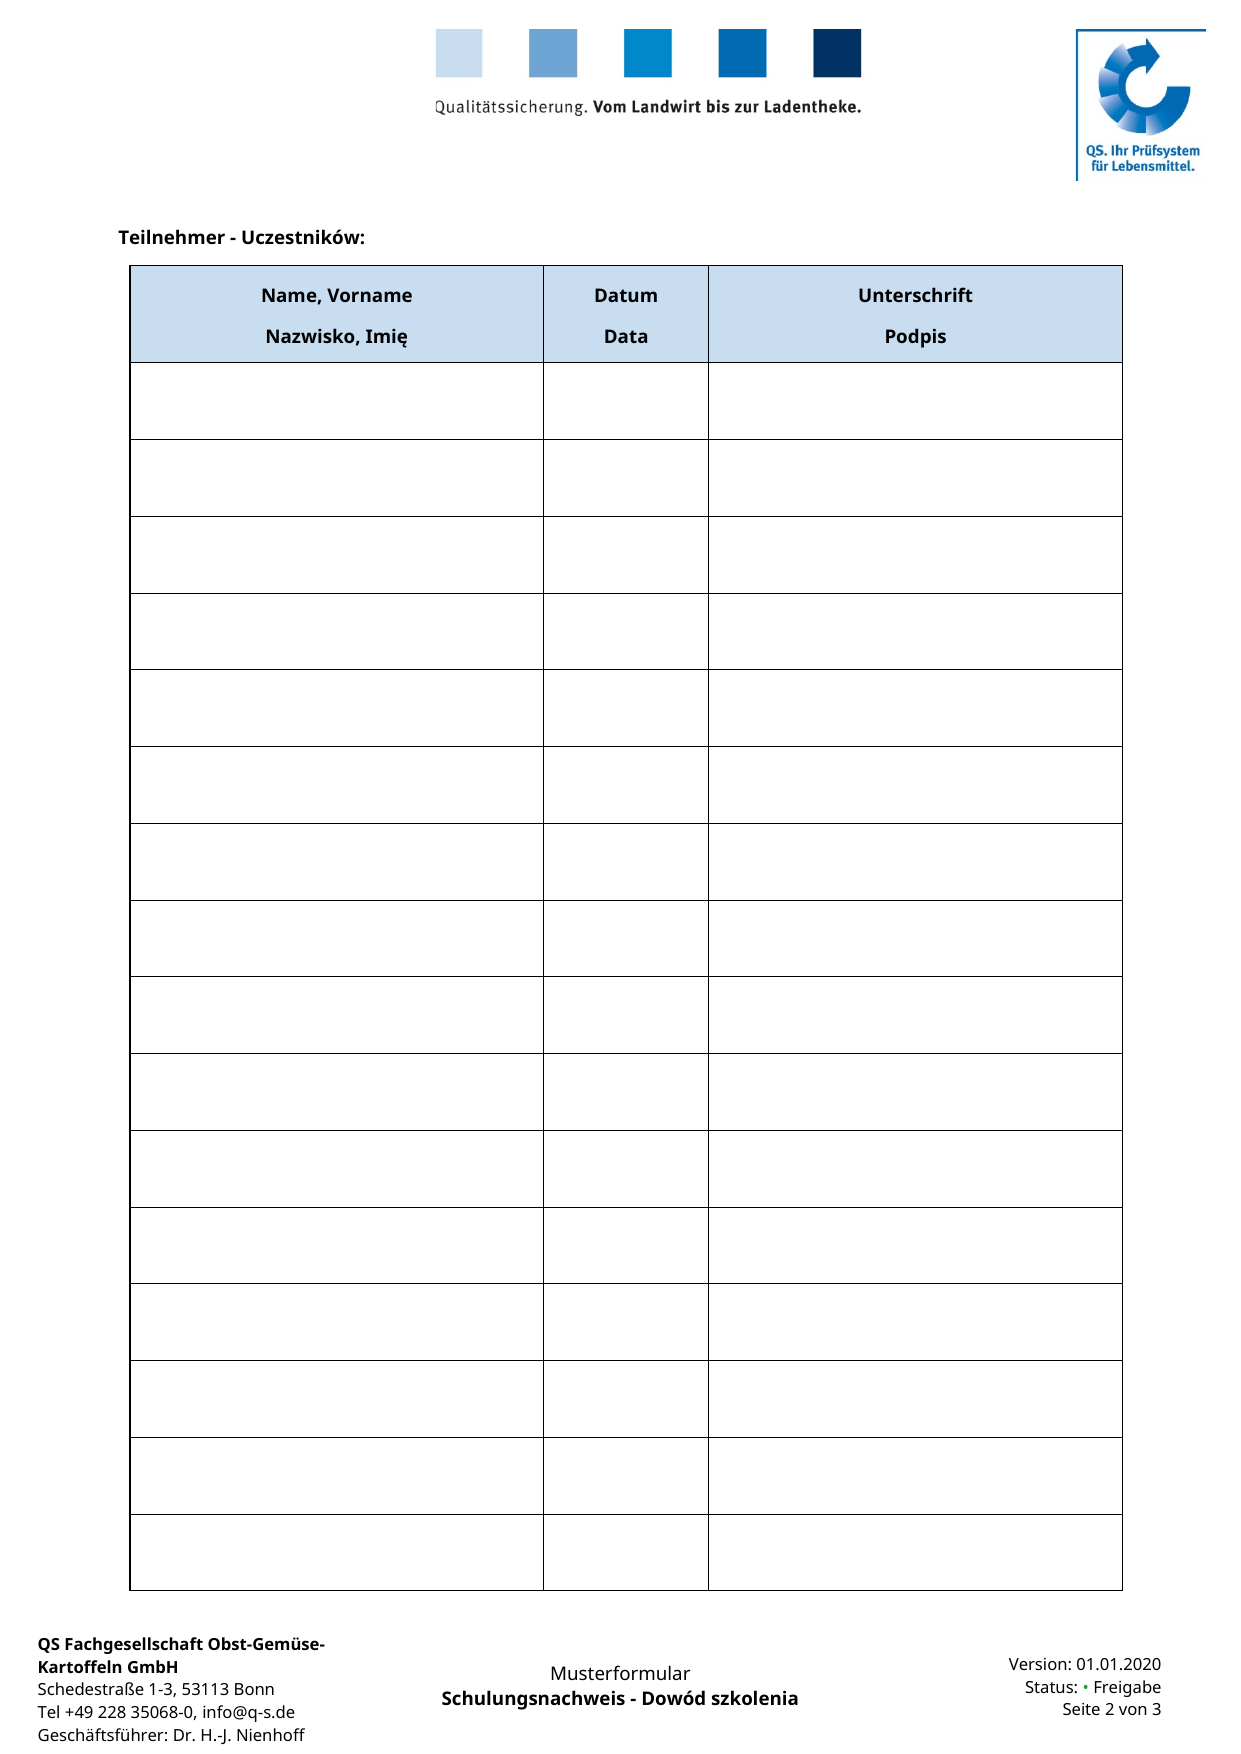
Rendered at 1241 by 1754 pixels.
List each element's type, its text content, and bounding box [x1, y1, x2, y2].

table_header Datum Data [544, 266, 708, 362]
table_cell [544, 1208, 708, 1283]
table_cell [131, 594, 543, 669]
table_cell [544, 747, 708, 823]
table_cell [131, 901, 543, 976]
table_cell [544, 363, 708, 439]
table_cell [544, 901, 708, 976]
table_cell [131, 670, 543, 746]
table_cell [709, 1515, 1122, 1590]
table_header Unterschrift Podpis [709, 266, 1122, 362]
table_cell [544, 1131, 708, 1207]
table_cell [709, 440, 1122, 516]
table_cell [131, 824, 543, 899]
table_cell [709, 1208, 1122, 1283]
table_cell [131, 1438, 543, 1514]
table_cell [544, 440, 708, 516]
table_cell [709, 1131, 1122, 1207]
table_cell [544, 517, 708, 592]
table_cell [709, 1284, 1122, 1360]
table_cell [544, 594, 708, 669]
table_cell [709, 977, 1122, 1053]
table_cell [544, 1284, 708, 1360]
picture [434, 29, 1206, 180]
text Teilnehmer - Uczestników: [118, 221, 1122, 251]
table_cell [709, 1361, 1122, 1437]
table_cell [709, 517, 1122, 592]
table_cell [544, 1515, 708, 1590]
table_cell [544, 1438, 708, 1514]
table_cell [709, 363, 1122, 439]
table_cell [131, 1208, 543, 1283]
table_cell [544, 1054, 708, 1130]
table_cell [709, 670, 1122, 746]
table_cell [131, 977, 543, 1053]
table_cell [709, 747, 1122, 823]
table_cell [131, 1131, 543, 1207]
table_header Name, Vorname Nazwisko, Imię [131, 266, 543, 362]
table_cell [709, 1054, 1122, 1130]
table_cell [709, 824, 1122, 899]
table_cell [544, 824, 708, 899]
table_cell [544, 977, 708, 1053]
table_cell [131, 363, 543, 439]
table_cell [131, 1515, 543, 1590]
table_cell [544, 1361, 708, 1437]
table_cell [131, 440, 543, 516]
table_cell [544, 670, 708, 746]
table_cell [131, 747, 543, 823]
table_cell [131, 1054, 543, 1130]
table_cell [709, 901, 1122, 976]
table_cell [131, 1361, 543, 1437]
table_cell [709, 1438, 1122, 1514]
table_cell [131, 517, 543, 592]
table_cell [709, 594, 1122, 669]
table_cell [131, 1284, 543, 1360]
